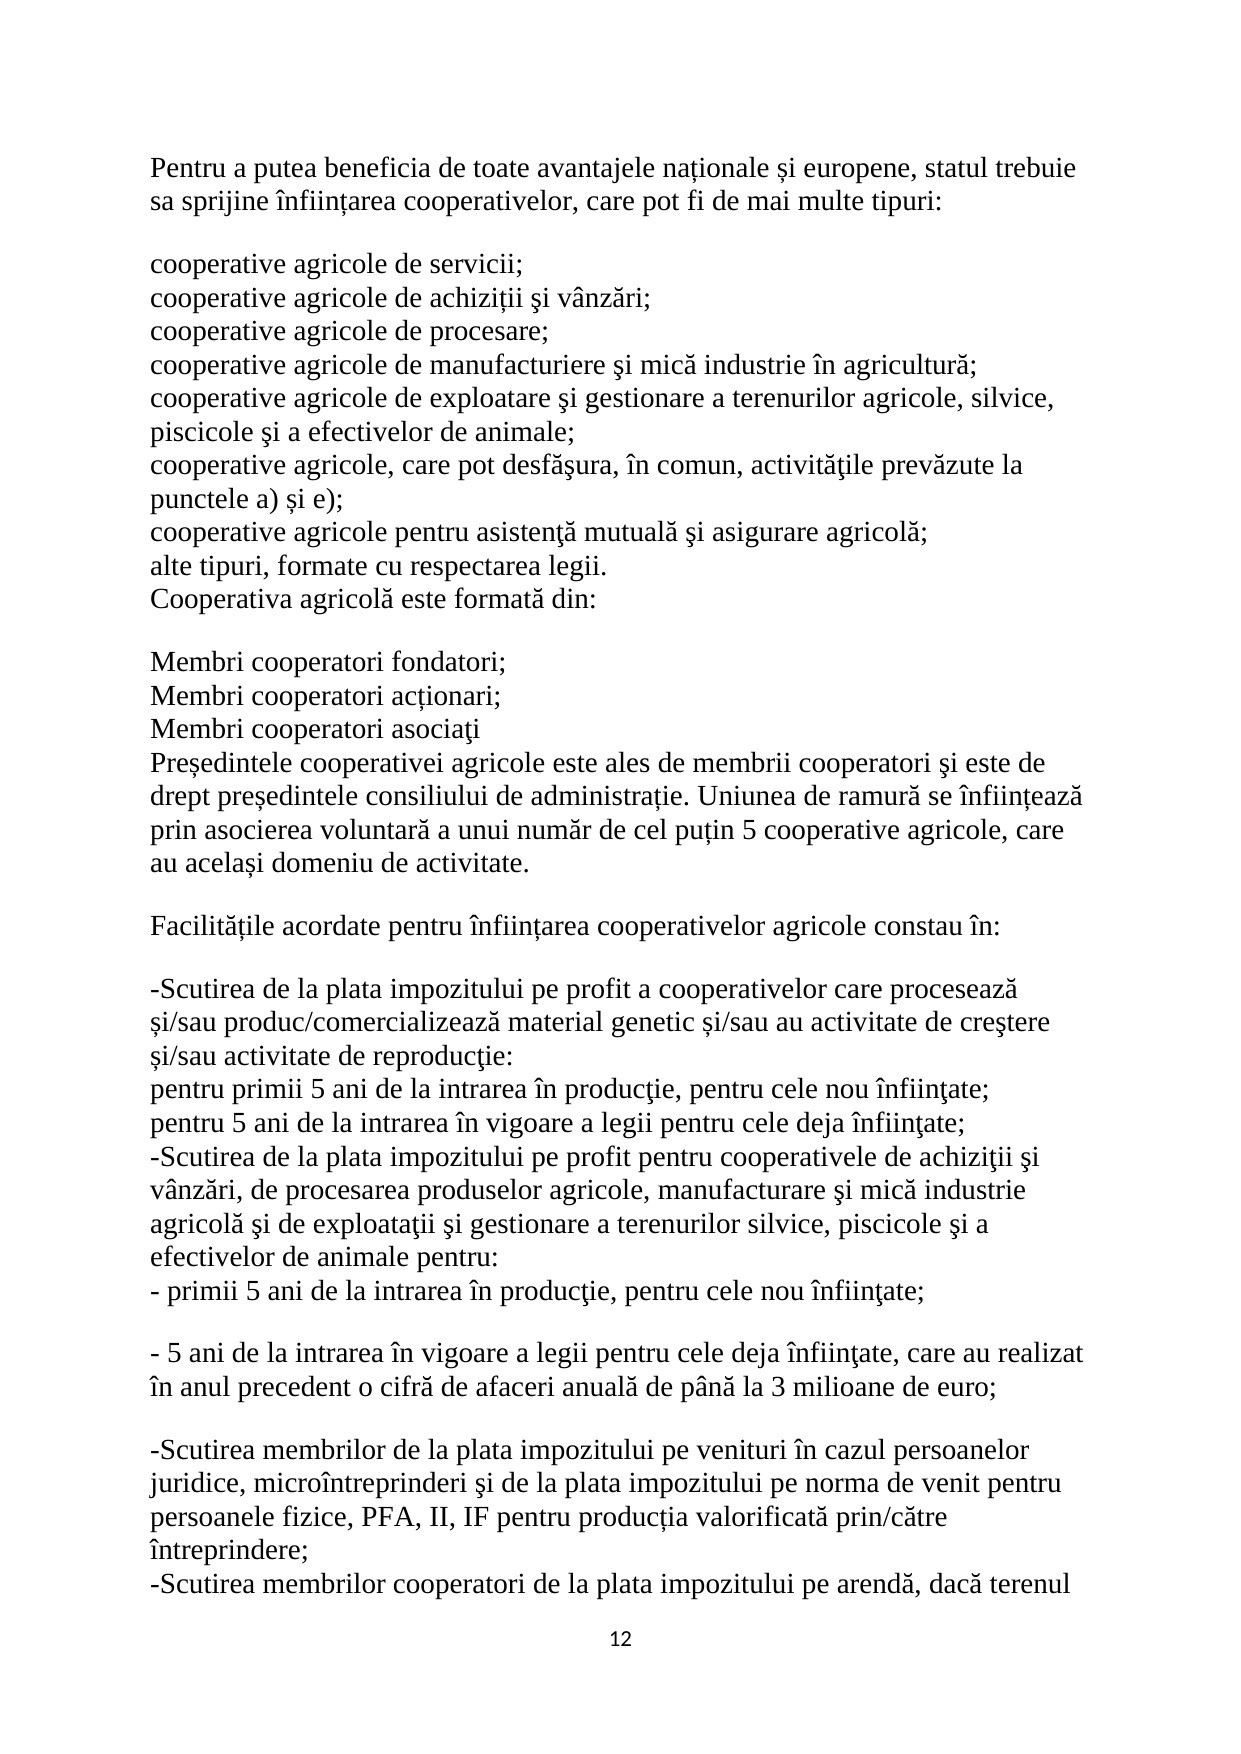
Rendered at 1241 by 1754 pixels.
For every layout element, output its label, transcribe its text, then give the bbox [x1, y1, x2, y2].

text cooperative agricole de servicii; cooperative agricole de achiziții şi vânzări; cooperative agricole de procesare; cooperative agricole de manufacturiere şi mică industrie în agricultură; cooperative agricole de exploatare şi gestionare a terenurilor agricole, silvice, piscicole şi a efectivelor de animale; cooperative agricole, care pot desfăşura, în comun, activităţile prevăzute la punctele a) și e); cooperative agricole pentru asistenţă mutuală şi asigurare agricolă; alte tipuri, formate cu respectarea legii. Cooperativa agricolă este formată din: [150, 246, 1090, 615]
text -Scutirea de la plata impozitului pe profit a cooperativelor care procesează și/sau produc/comercializează material genetic și/sau au activitate de creştere și/sau activitate de reproducţie: pentru primii 5 ani de la intrarea în producţie, pentru cele nou înfiinţate; pentru 5 ani de la intrarea în vigoare a legii pentru cele deja înfiinţate; -Scutirea de la plata impozitului pe profit pentru cooperativele de achiziţii şi vânzări, de procesarea produselor agricole, manufacturare şi mică industrie agricolă şi de exploataţii şi gestionare a terenurilor silvice, piscicole şi a efectivelor de animale pentru: - primii 5 ani de la intrarea în producţie, pentru cele nou înfiinţate; [150, 971, 1090, 1306]
text Pentru a putea beneficia de toate avantajele naționale și europene, statul trebuie sa sprijine înființarea cooperativelor, care pot fi de mai multe tipuri: [150, 150, 1090, 217]
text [150, 1432, 1090, 1599]
text Membri cooperatori fondatori; Membri cooperatori acționari; Membri cooperatori asociaţi Președintele cooperativei agricole este ales de membrii cooperatori şi este de drept președintele consiliului de administrație. Uniunea de ramură se înființează prin asocierea voluntară a unui număr de cel puțin 5 cooperative agricole, care au același domeniu de activitate. [150, 644, 1090, 879]
text Facilitățile acordate pentru înființarea cooperativelor agricole constau în: [150, 908, 1090, 942]
text - 5 ani de la intrarea în vigoare a legii pentru cele deja înfiinţate, care au realizat în anul precedent o cifră de afaceri anuală de până la 3 milioane de euro; [150, 1336, 1090, 1403]
